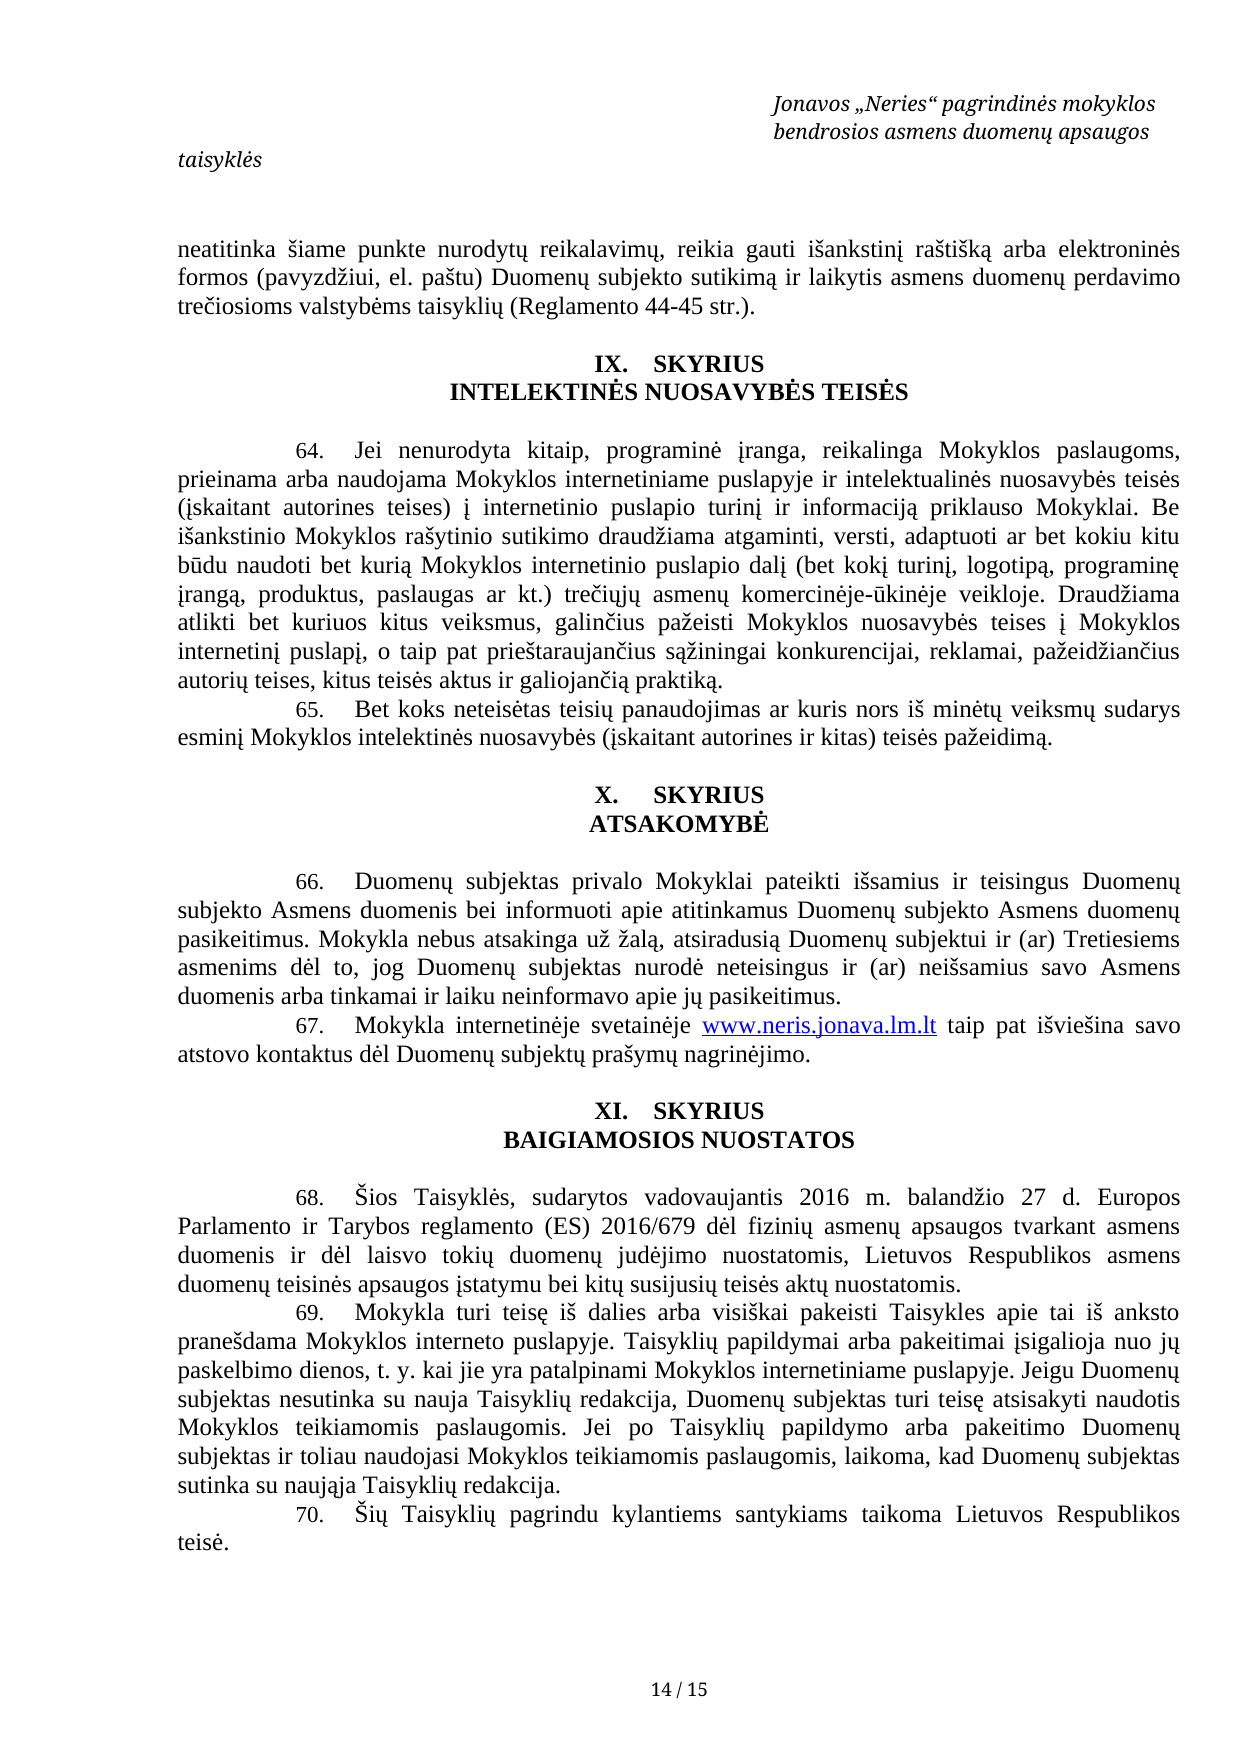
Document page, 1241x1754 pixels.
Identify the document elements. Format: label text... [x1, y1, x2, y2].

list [177, 234, 1181, 320]
list SKYRIUS [177, 349, 1181, 377]
list Šių Taisyklių pagrindu kylantiems santykiams taikoma Lietuvos Respublikos teisė. [177, 1499, 1181, 1556]
text ATSAKOMYBĖ [177, 809, 1181, 837]
list Mokykla turi teisę iš dalies arba visiškai pakeisti Taisykles apie tai iš anksto pranešdama Mokyklos interneto puslapyje. Taisyklių papildymai arba pakeitimai įsigalioja nuo jų paskelbimo dienos, t. y. kai jie yra patalpinami Mokyklos internetiniame puslapyje. Jeigu Duomenų subjektas nesutinka su nauja Taisyklių redakcija, Duomenų subjektas turi teisę atsisakyti naudotis Mokyklos teikiamomis paslaugomis. Jei po Taisyklių papildymo arba pakeitimo Duomenų subjektas ir toliau naudojasi Mokyklos teikiamomis paslaugomis, laikoma, kad Duomenų subjektas sutinka su naująja Taisyklių redakcija. [177, 1297, 1181, 1499]
list Bet koks neteisėtas teisių panaudojimas ar kuris nors iš minėtų veiksmų sudarys esminį Mokyklos intelektinės nuosavybės (įskaitant autorines ir kitas) teisės pažeidimą. [177, 694, 1181, 751]
text BAIGIAMOSIOS NUOSTATOS [177, 1125, 1181, 1154]
text INTELEKTINĖS NUOSAVYBĖS TEISĖS [177, 377, 1181, 406]
list SKYRIUS [177, 1096, 1181, 1125]
list Jei nenurodyta kitaip, programinė įranga, reikalinga Mokyklos paslaugoms, prieinama arba naudojama Mokyklos internetiniame puslapyje ir intelektualinės nuosavybės teisės (įskaitant autorines teises) į internetinio puslapio turinį ir informaciją priklauso Mokyklai. Be išankstinio Mokyklos rašytinio sutikimo draudžiama atgaminti, versti, adaptuoti ar bet kokiu kitu būdu naudoti bet kurią Mokyklos internetinio puslapio dalį (bet kokį turinį, logotipą, programinę įrangą, produktus, paslaugas ar kt.) trečiųjų asmenų komercinėje-ūkinėje veikloje. Draudžiama atlikti bet kuriuos kitus veiksmus, galinčius pažeisti Mokyklos nuosavybės teises į Mokyklos internetinį puslapį, o taip pat prieštaraujančius sąžiningai konkurencijai, reklamai, pažeidžiančius autorių teises, kitus teisės aktus ir galiojančią praktiką. [177, 435, 1181, 694]
list Šios Taisyklės, sudarytos vadovaujantis 2016 m. balandžio 27 d. Europos Parlamento ir Tarybos reglamento (ES) 2016/679 dėl fizinių asmenų apsaugos tvarkant asmens duomenis ir dėl laisvo tokių duomenų judėjimo nuostatomis, Lietuvos Respublikos asmens duomenų teisinės apsaugos įstatymu bei kitų susijusių teisės aktų nuostatomis. [177, 1182, 1181, 1297]
list Duomenų subjektas privalo Mokyklai pateikti išsamius ir teisingus Duomenų subjekto Asmens duomenis bei informuoti apie atitinkamus Duomenų subjekto Asmens duomenų pasikeitimus. Mokykla nebus atsakinga už žalą, atsiradusią Duomenų subjektui ir (ar) Tretiesiems asmenims dėl to, jog Duomenų subjektas nurodė neteisingus ir (ar) neišsamius savo Asmens duomenis arba tinkamai ir laiku neinformavo apie jų pasikeitimus. [177, 866, 1181, 1010]
list Mokykla internetinėje svetainėje www.neris.jonava.lm.lt taip pat išviešina savo atstovo kontaktus dėl Duomenų subjektų prašymų nagrinėjimo. [177, 1010, 1181, 1067]
list SKYRIUS [177, 780, 1181, 809]
